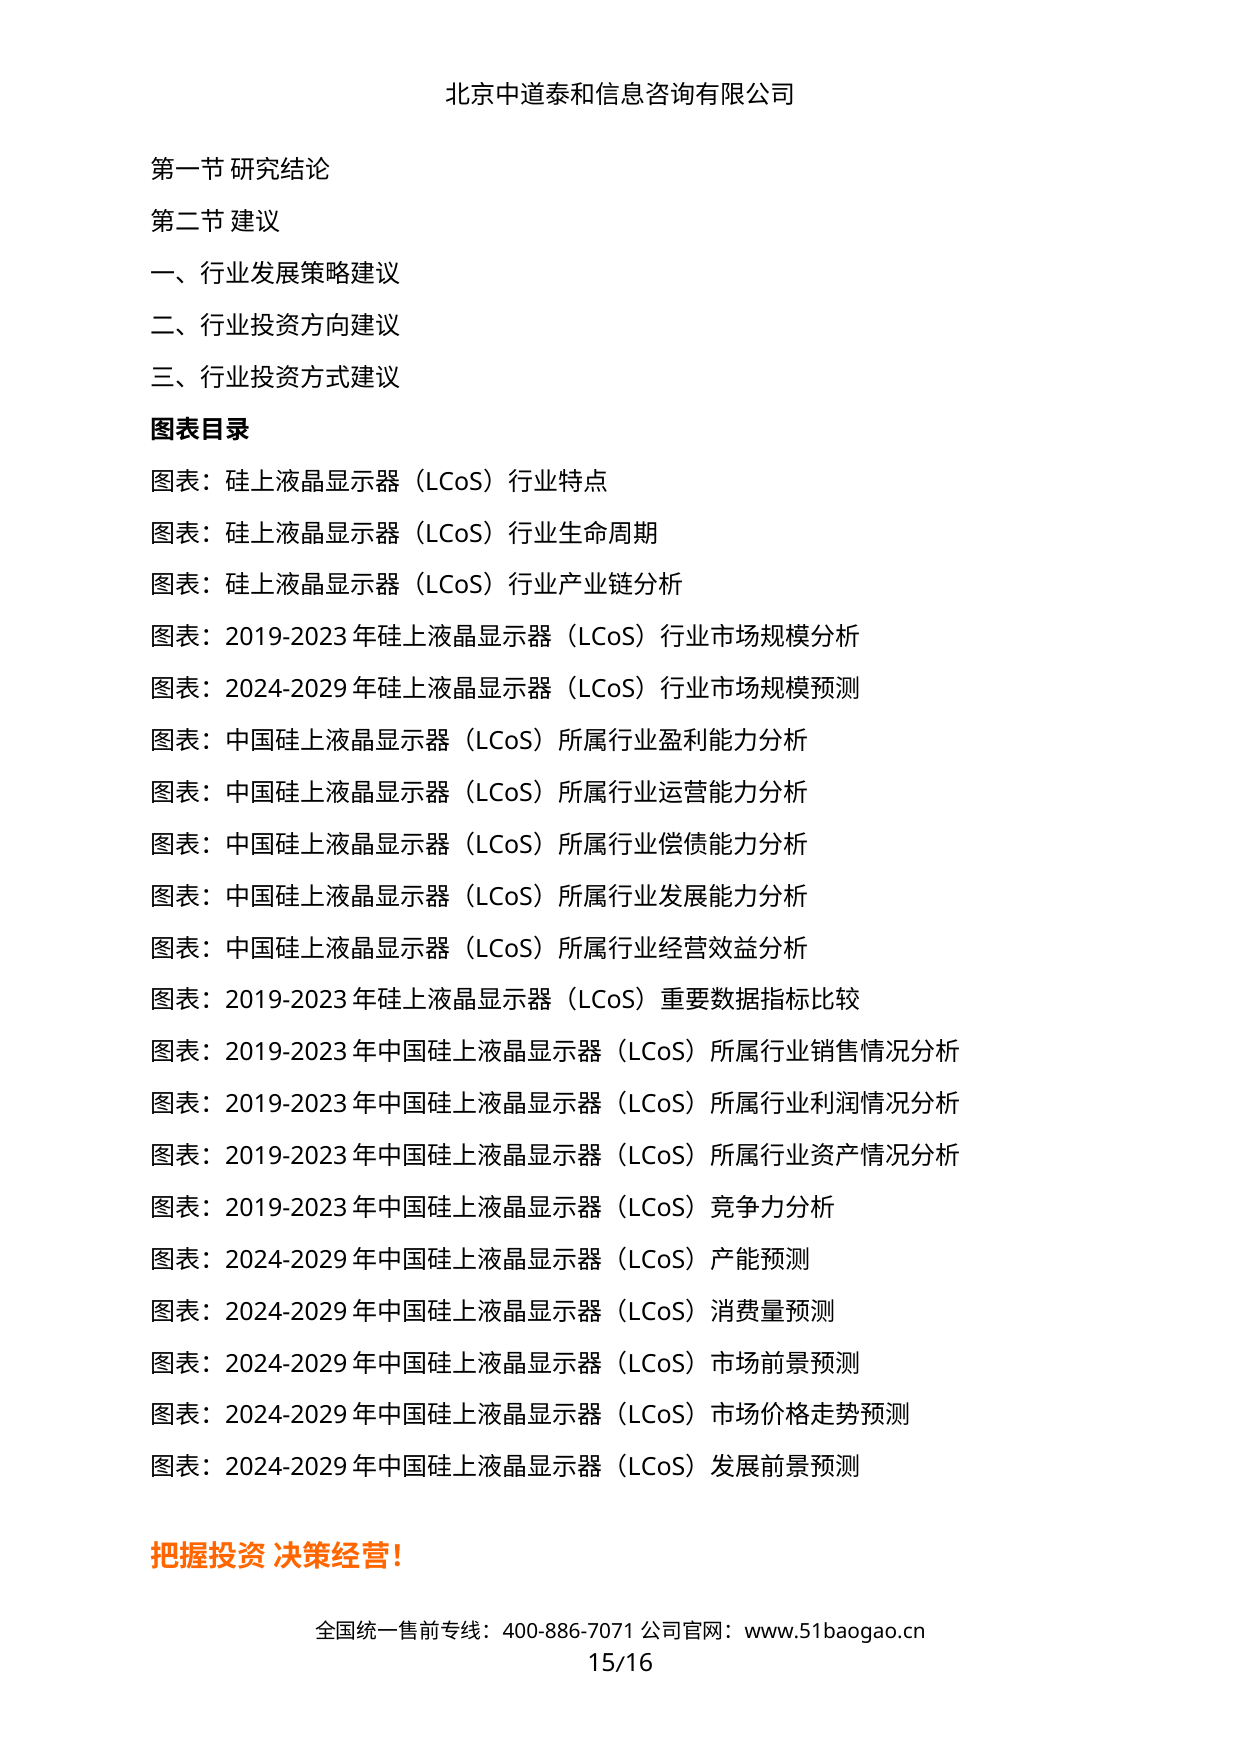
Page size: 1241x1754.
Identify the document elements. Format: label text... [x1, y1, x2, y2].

text 图表：2019-2023年中国硅上液晶显示器（LCoS）竞争力分析 [150, 1187, 1090, 1224]
text 图表：中国硅上液晶显示器（LCoS）所属行业运营能力分析 [150, 772, 1090, 809]
text 图表：中国硅上液晶显示器（LCoS）所属行业盈利能力分析 [150, 721, 1090, 757]
text 图表：中国硅上液晶显示器（LCoS）所属行业经营效益分析 [150, 928, 1090, 964]
text 图表：2024-2029年中国硅上液晶显示器（LCoS）发展前景预测 [150, 1447, 1090, 1483]
text 图表：2024-2029年硅上液晶显示器（LCoS）行业市场规模预测 [150, 669, 1090, 705]
text 第一节 研究结论 [150, 150, 1090, 186]
text 图表：2019-2023年中国硅上液晶显示器（LCoS）所属行业资产情况分析 [150, 1136, 1090, 1172]
text 图表：2019-2023年硅上液晶显示器（LCoS）行业市场规模分析 [150, 617, 1090, 653]
text 图表：2024-2029年中国硅上液晶显示器（LCoS）产能预测 [150, 1239, 1090, 1276]
text 图表目录 [150, 409, 1090, 446]
text 图表：2019-2023年中国硅上液晶显示器（LCoS）所属行业利润情况分析 [150, 1084, 1090, 1120]
text 图表：2024-2029年中国硅上液晶显示器（LCoS）消费量预测 [150, 1291, 1090, 1327]
text 图表：硅上液晶显示器（LCoS）行业特点 [150, 461, 1090, 497]
text 图表：2019-2023年中国硅上液晶显示器（LCoS）所属行业销售情况分析 [150, 1032, 1090, 1068]
text 三、行业投资方式建议 [150, 357, 1090, 394]
text 一、行业发展策略建议 [150, 254, 1090, 290]
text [150, 1499, 1090, 1575]
text 图表：中国硅上液晶显示器（LCoS）所属行业发展能力分析 [150, 876, 1090, 912]
text 第二节 建议 [150, 202, 1090, 238]
text 图表：硅上液晶显示器（LCoS）行业生命周期 [150, 513, 1090, 549]
text 二、行业投资方向建议 [150, 306, 1090, 342]
text 图表：2019-2023年硅上液晶显示器（LCoS）重要数据指标比较 [150, 980, 1090, 1016]
text 图表：2024-2029年中国硅上液晶显示器（LCoS）市场前景预测 [150, 1343, 1090, 1379]
text 图表：2024-2029年中国硅上液晶显示器（LCoS）市场价格走势预测 [150, 1395, 1090, 1431]
text 图表：硅上液晶显示器（LCoS）行业产业链分析 [150, 565, 1090, 601]
text 图表：中国硅上液晶显示器（LCoS）所属行业偿债能力分析 [150, 824, 1090, 861]
